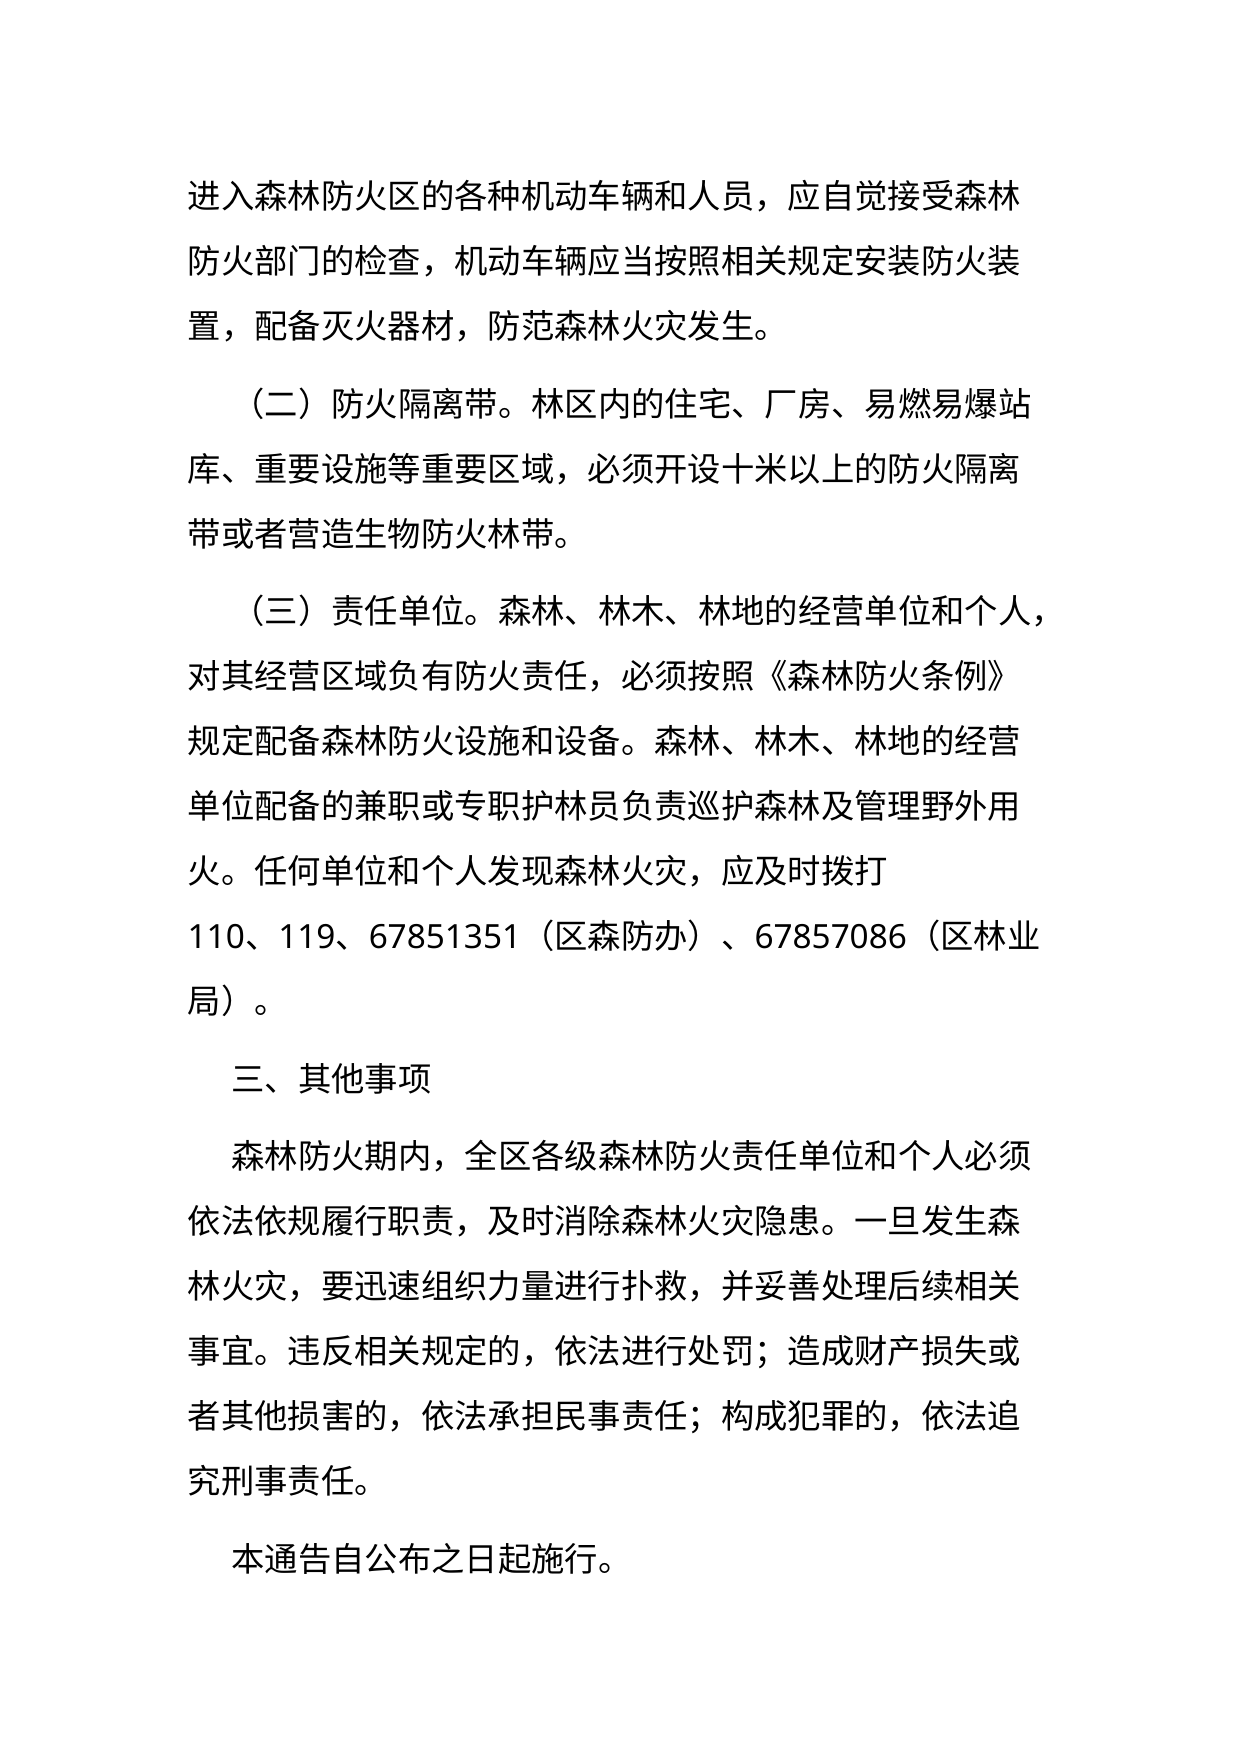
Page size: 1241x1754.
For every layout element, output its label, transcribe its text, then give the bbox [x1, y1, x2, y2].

text （二）防火隔离带。林区内的住宅、厂房、易燃易爆站库、重要设施等重要区域，必须开设十米以上的防火隔离带或者营造生物防火林带。 [187, 369, 1053, 564]
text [187, 162, 1053, 357]
text （三）责任单位。森林、林木、林地的经营单位和个人，对其经营区域负有防火责任，必须按照《森林防火条例》规定配备森林防火设施和设备。森林、林木、林地的经营单位配备的兼职或专职护林员负责巡护森林及管理野外用火。任何单位和个人发现森林火灾，应及时拨打110、119、67851351（区森防办）、67857086（区林业局）。 [187, 577, 1053, 1032]
text 本通告自公布之日起施行。 [187, 1524, 1053, 1589]
text 森林防火期内，全区各级森林防火责任单位和个人必须依法依规履行职责，及时消除森林火灾隐患。一旦发生森林火灾，要迅速组织力量进行扑救，并妥善处理后续相关事宜。违反相关规定的，依法进行处罚；造成财产损失或者其他损害的，依法承担民事责任；构成犯罪的，依法追究刑事责任。 [187, 1122, 1053, 1512]
text 三、其他事项 [187, 1044, 1053, 1109]
